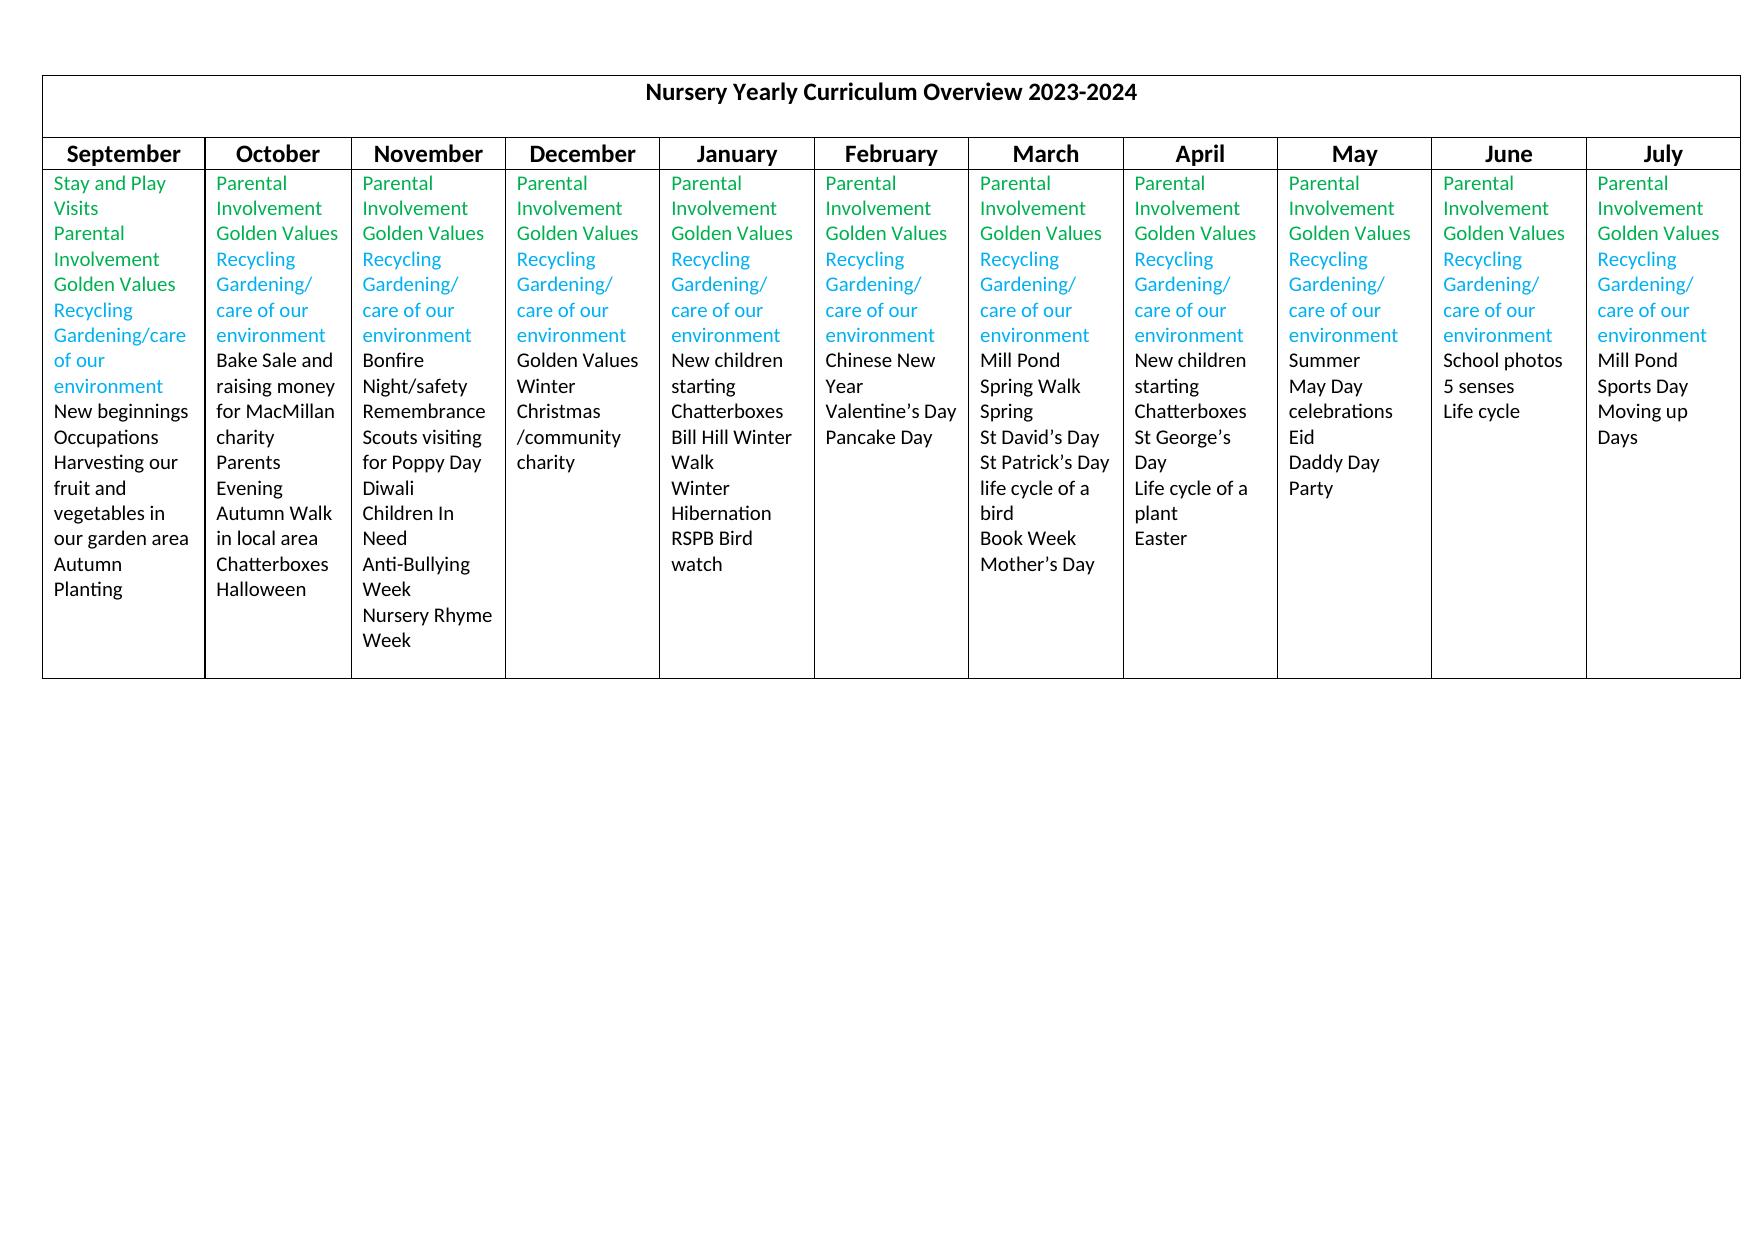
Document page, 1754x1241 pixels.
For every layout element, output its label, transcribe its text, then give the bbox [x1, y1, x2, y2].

table_cell Parental Involvement Golden Values Recycling Gardening/care of our environment Bake Sale and raising money for MacMillan charity Parents Evening Autumn Walk in local area Chatterboxes Halloween [206, 170, 351, 678]
table_cell Parental Involvement Golden Values Recycling Gardening/care of our environment Chinese New Year Valentine’s Day Pancake Day [815, 170, 968, 678]
table_cell June [1432, 138, 1586, 169]
table_cell May [1278, 138, 1431, 169]
table_cell Parental Involvement Golden Values Recycling Gardening/care of our environment School photos 5 senses Life cycle [1432, 170, 1586, 678]
table_cell January [660, 138, 814, 169]
table_cell Parental Involvement Golden Values Recycling Gardening/care of our environment Golden Values Winter Christmas /community charity [506, 170, 659, 678]
table_header Nursery Yearly Curriculum Overview 2023-2024 [43, 76, 1740, 137]
table_cell December [506, 138, 659, 169]
table_cell March [969, 138, 1123, 169]
table_cell Stay and Play Visits Parental Involvement Golden Values Recycling Gardening/care of our environment New beginnings Occupations Harvesting our fruit and vegetables in our garden area Autumn Planting [43, 170, 204, 678]
table_cell Parental Involvement Golden Values Recycling Gardening/care of our environment Bonfire Night/safety Remembrance Scouts visiting for Poppy Day Diwali Children In Need Anti-Bullying Week Nursery Rhyme Week [352, 170, 505, 678]
table_cell September [43, 138, 204, 169]
table_cell February [815, 138, 968, 169]
table_cell April [1124, 138, 1277, 169]
table_cell Parental Involvement Golden Values Recycling Gardening/care of our environment Summer May Day celebrations Eid Daddy Day Party [1278, 170, 1431, 678]
table_cell Parental Involvement Golden Values Recycling Gardening/care of our environment New children starting Chatterboxes Bill Hill Winter Walk Winter Hibernation RSPB Bird watch [660, 170, 814, 678]
table_cell Parental Involvement Golden Values Recycling Gardening/care of our environment Mill Pond Spring Walk Spring St David’s Day St Patrick’s Day life cycle of a bird Book Week Mother’s Day [969, 170, 1123, 678]
table_cell November [352, 138, 505, 169]
table_cell Parental Involvement Golden Values Recycling Gardening/care of our environment New children starting Chatterboxes St George’s Day Life cycle of a plant Easter [1124, 170, 1277, 678]
table_cell October [206, 138, 351, 169]
table_cell July [1587, 138, 1740, 169]
table_cell Parental Involvement Golden Values Recycling Gardening/care of our environment Mill Pond Sports Day Moving up Days [1587, 170, 1740, 678]
